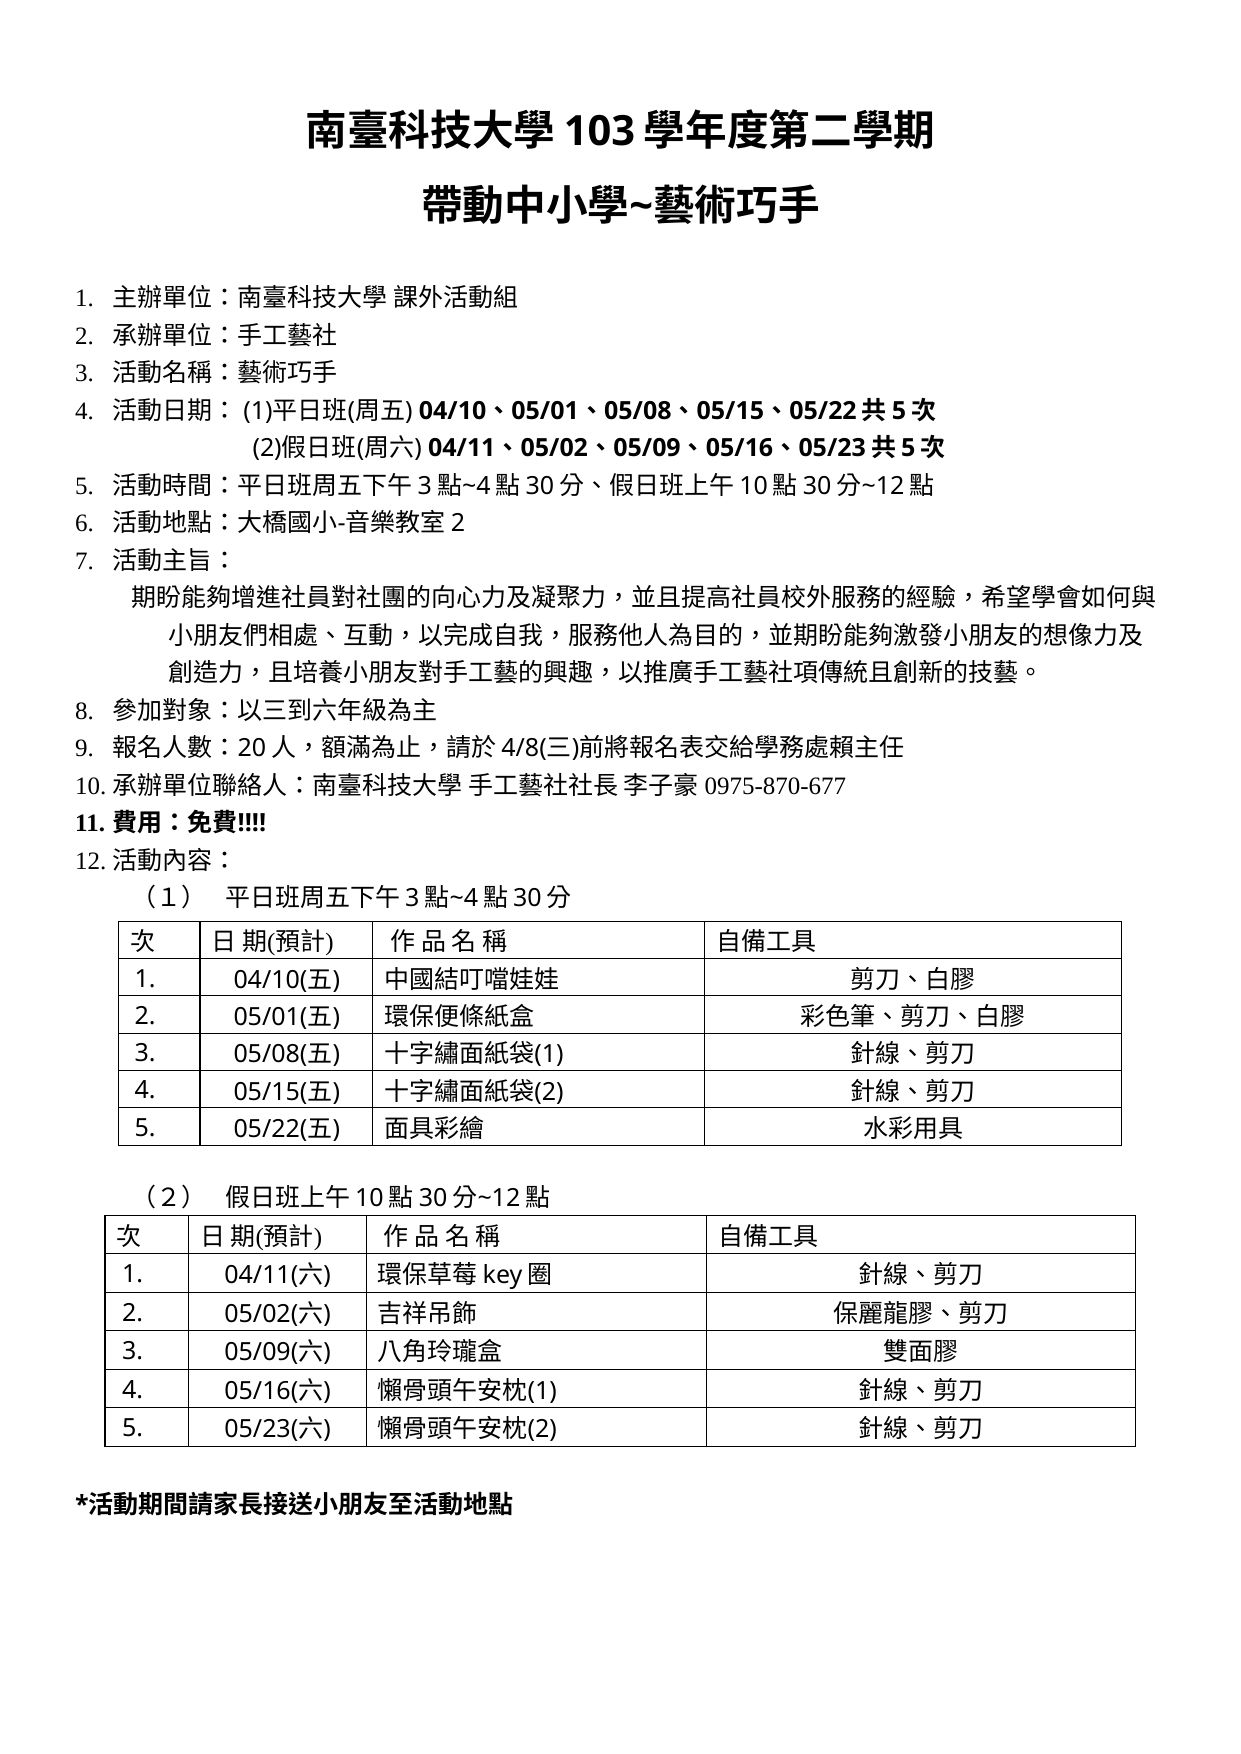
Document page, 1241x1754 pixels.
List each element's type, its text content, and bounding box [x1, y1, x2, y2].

table_cell 彩色筆、剪刀、白膠 [705, 996, 1121, 1033]
list 承辦單位：手工藝社 [75, 314, 1165, 352]
list 平日班周五下午3點~4點30分 [131, 877, 1165, 914]
table_cell 吉祥吊飾 [367, 1293, 706, 1330]
table_cell [119, 959, 199, 995]
table_cell 環保便條紙盒 [373, 996, 704, 1033]
table_cell 水彩用具 [705, 1108, 1121, 1144]
text *活動期間請家長接送小朋友至活動地點 [75, 1484, 1165, 1522]
table_cell 雙面膠 [707, 1331, 1135, 1369]
table_cell 懶骨頭午安枕(1) [367, 1370, 706, 1407]
table_cell 保麗龍膠、剪刀 [707, 1293, 1135, 1330]
list 活動內容： [75, 839, 1165, 877]
list 參加對象：以三到六年級為主 [75, 689, 1165, 727]
table_cell [106, 1331, 188, 1369]
table_cell 針線、剪刀 [707, 1408, 1135, 1446]
table_cell 十字繡面紙袋(1) [373, 1034, 704, 1070]
table_cell 05/09(六) [189, 1331, 366, 1369]
table_header 作 品 名 稱 [373, 922, 704, 958]
table_cell [119, 996, 199, 1033]
table_cell 05/23(六) [189, 1408, 366, 1446]
text (2)假日班(周六) 04/11、05/02、05/09、05/16、05/23共5次 [252, 427, 1165, 464]
list 活動地點：大橋國小-音樂教室2 [75, 502, 1165, 539]
table_cell 05/22(五) [201, 1108, 372, 1144]
list 報名人數：20人，額滿為止，請於4/8(三)前將報名表交給學務處賴主任 [75, 727, 1165, 764]
table_cell [106, 1370, 188, 1407]
table_cell 剪刀、白膠 [705, 959, 1121, 995]
table_cell 05/15(五) [201, 1071, 372, 1107]
text 期盼能夠增進社員對社團的向心力及凝聚力，並且提高社員校外服務的經驗，希望學會如何與小朋友們相處、互動，以完成自我，服務他人為目的，並期盼能夠激發小朋友的想像力及創造力，且培養小朋友對手工藝的興趣，以推廣手工藝社項傳統且創新的技藝。 [131, 577, 1165, 689]
table_cell 八角玲瓏盒 [367, 1331, 706, 1369]
table_cell [106, 1254, 188, 1292]
table_cell 05/08(五) [201, 1034, 372, 1070]
table_cell 05/02(六) [189, 1293, 366, 1330]
table_cell 針線、剪刀 [707, 1370, 1135, 1407]
table_header 自備工具 [705, 922, 1121, 958]
text 帶動中小學~藝術巧手 [75, 164, 1165, 239]
table_cell 針線、剪刀 [705, 1071, 1121, 1107]
table_header 日 期(預計) [201, 922, 372, 958]
table_cell 針線、剪刀 [705, 1034, 1121, 1070]
list 活動主旨： [75, 539, 1165, 577]
table_cell 十字繡面紙袋(2) [373, 1071, 704, 1107]
table_cell [106, 1408, 188, 1446]
table_cell [119, 1034, 199, 1070]
list 活動名稱：藝術巧手 [75, 352, 1165, 389]
list 活動日期： (1)平日班(周五) 04/10、05/01、05/08、05/15、05/22共5次 [75, 389, 1165, 427]
table_cell 05/01(五) [201, 996, 372, 1033]
list 承辦單位聯絡人：南臺科技大學 手工藝社社長 李子豪 0975-870-677 [75, 764, 1165, 802]
table_cell 04/10(五) [201, 959, 372, 995]
table_cell 懶骨頭午安枕(2) [367, 1408, 706, 1446]
table_cell [106, 1293, 188, 1330]
table_cell 環保草莓key圈 [367, 1254, 706, 1292]
table_cell 中國結叮噹娃娃 [373, 959, 704, 995]
table_cell [119, 1108, 199, 1144]
table_header 作 品 名 稱 [367, 1216, 706, 1253]
table_cell [119, 1071, 199, 1107]
list 假日班上午10點30分~12點 [131, 952, 1165, 1214]
table_cell 面具彩繪 [373, 1108, 704, 1144]
table_header 次 [119, 922, 199, 958]
table_header 次 [106, 1216, 188, 1253]
list 費用：免費!!!! [75, 802, 1165, 839]
text 南臺科技大學103學年度第二學期 [75, 89, 1165, 164]
table_cell 針線、剪刀 [707, 1254, 1135, 1292]
list 主辦單位：南臺科技大學 課外活動組 [75, 277, 1165, 314]
list 活動時間：平日班周五下午3點~4點30分、假日班上午10點30分~12點 [75, 464, 1165, 502]
table_cell 04/11(六) [189, 1254, 366, 1292]
table_header 日 期(預計) [189, 1216, 366, 1253]
table_cell 05/16(六) [189, 1370, 366, 1407]
table_header 自備工具 [707, 1216, 1135, 1253]
